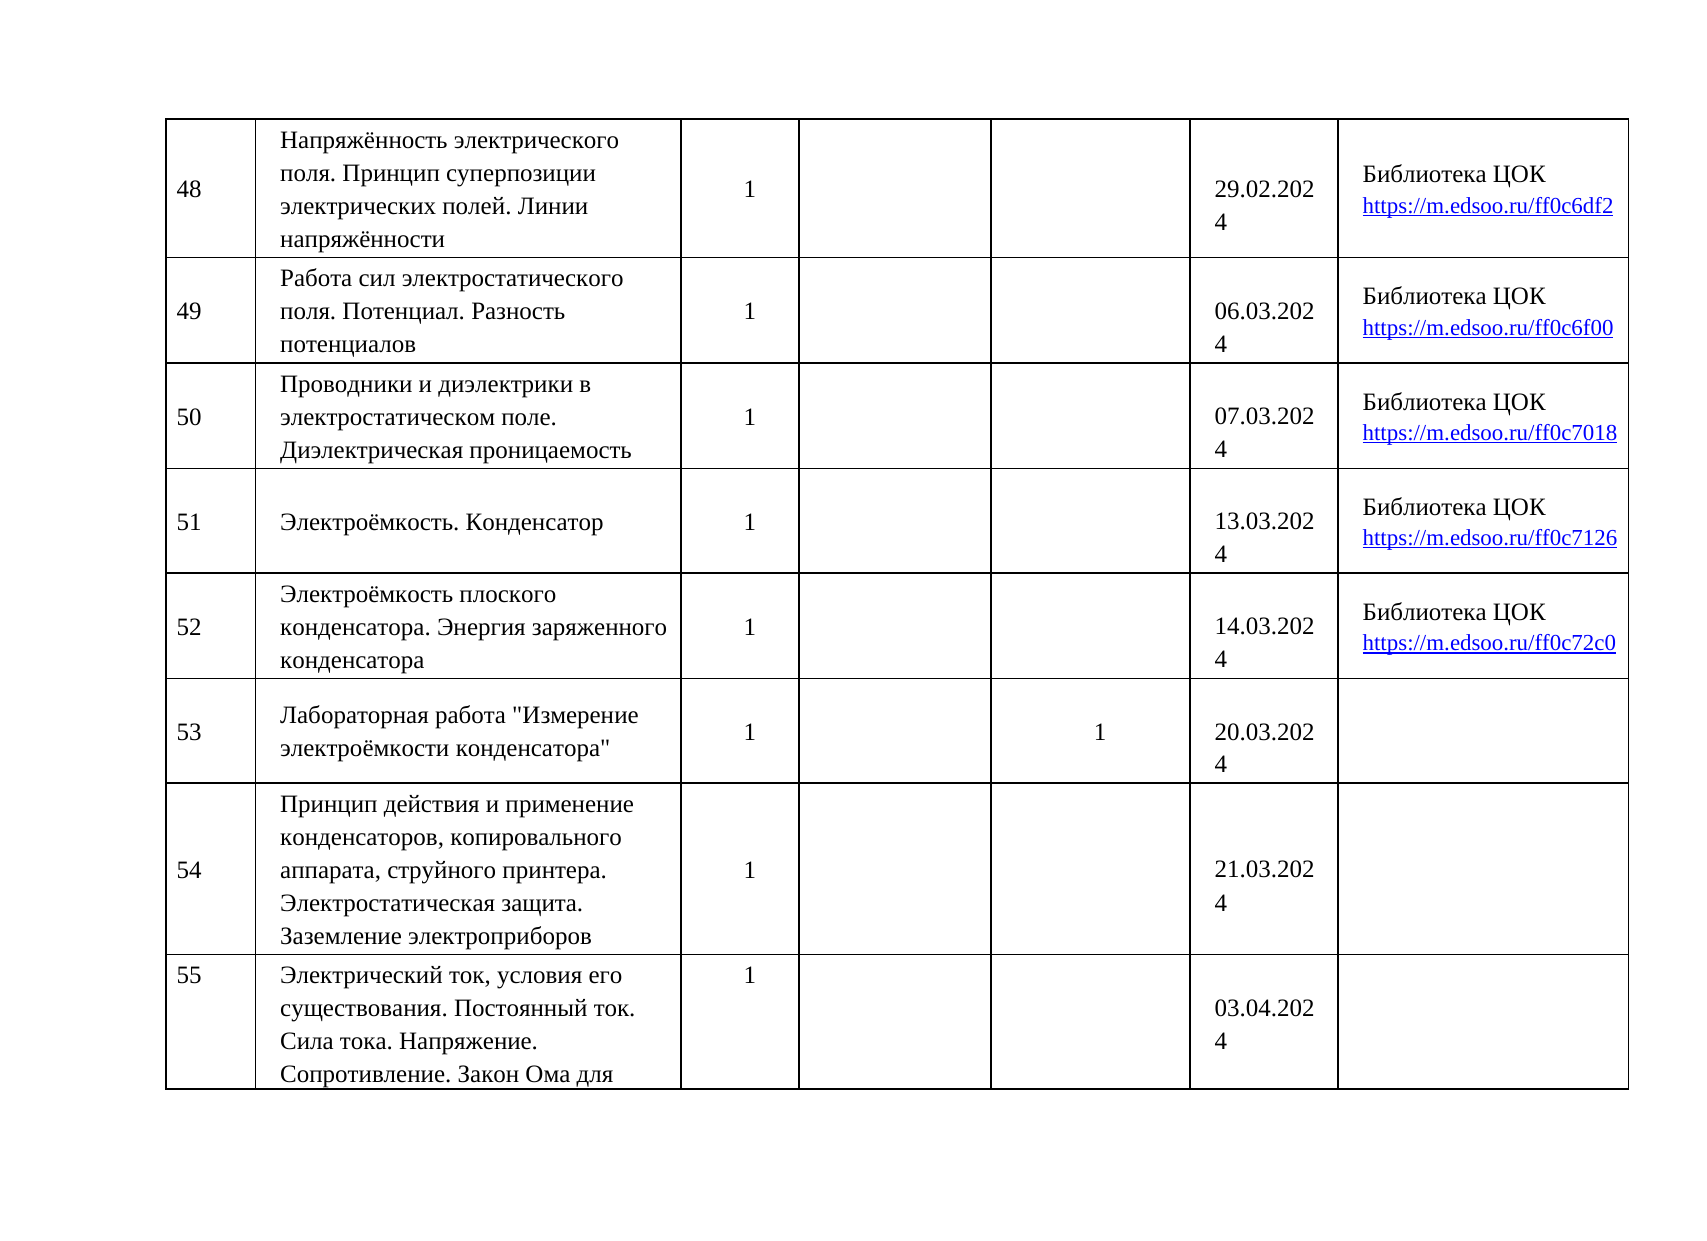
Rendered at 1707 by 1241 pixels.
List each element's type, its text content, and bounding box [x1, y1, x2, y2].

table_cell Электроёмкость. Конденсатор [256, 469, 680, 572]
table_cell [800, 679, 990, 782]
table_cell [992, 364, 1189, 467]
table_cell [800, 364, 990, 467]
table_cell 1 [682, 679, 798, 782]
table_cell [800, 955, 990, 1088]
table_cell 1 [682, 258, 798, 362]
table_cell Электроёмкость плоского конденсатора. Энергия заряженного конденсатора [256, 574, 680, 677]
table_cell [800, 258, 990, 362]
table_cell 48 [167, 120, 255, 257]
table_cell [800, 469, 990, 572]
table_cell 06.03.2024 [1191, 258, 1337, 362]
table_cell 1 [682, 364, 798, 467]
table_cell 14.03.2024 [1191, 574, 1337, 677]
table_cell 55 [167, 955, 255, 1088]
table_cell 03.04.2024 [1191, 955, 1337, 1088]
table_cell 1 [682, 120, 798, 257]
table_cell 20.03.2024 [1191, 679, 1337, 782]
table_cell Библиотека ЦОК https://m.edsoo.ru/ff0c7018 [1339, 364, 1628, 467]
table_cell [1339, 679, 1628, 782]
table_cell [1339, 955, 1628, 1088]
table_cell Библиотека ЦОК https://m.edsoo.ru/ff0c72c0 [1339, 574, 1628, 677]
table_cell [992, 469, 1189, 572]
table_cell [1339, 784, 1628, 954]
table_cell Лабораторная работа "Измерение электроёмкости конденсатора" [256, 679, 680, 782]
table_cell 50 [167, 364, 255, 467]
table_cell 1 [682, 955, 798, 1088]
table_cell [800, 784, 990, 954]
table_cell [992, 574, 1189, 677]
table_cell Библиотека ЦОК https://m.edsoo.ru/ff0c7126 [1339, 469, 1628, 572]
table_cell [800, 574, 990, 677]
table_cell Проводники и диэлектрики в электростатическом поле. Диэлектрическая проницаемость [256, 364, 680, 467]
table_cell 1 [682, 784, 798, 954]
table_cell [256, 955, 680, 1088]
table_cell 53 [167, 679, 255, 782]
table_cell Напряжённость электрического поля. Принцип суперпозиции электрических полей. Линии напряжённости [256, 120, 680, 257]
table_cell Библиотека ЦОК https://m.edsoo.ru/ff0c6df2 [1339, 120, 1628, 257]
table_cell 1 [682, 469, 798, 572]
table_cell 52 [167, 574, 255, 677]
table_cell Работа сил электростатического поля. Потенциал. Разность потенциалов [256, 258, 680, 362]
table_cell 1 [682, 574, 798, 677]
table_cell [992, 784, 1189, 954]
table_cell [992, 258, 1189, 362]
table_cell Принцип действия и применение конденсаторов, копировального аппарата, струйного принтера. Электростатическая защита. Заземление электроприборов [256, 784, 680, 954]
table_cell [992, 955, 1189, 1088]
table_cell 1 [992, 679, 1189, 782]
table_cell 54 [167, 784, 255, 954]
table_cell Библиотека ЦОК https://m.edsoo.ru/ff0c6f00 [1339, 258, 1628, 362]
table_cell 51 [167, 469, 255, 572]
table_cell 07.03.2024 [1191, 364, 1337, 467]
table_cell 21.03.2024 [1191, 784, 1337, 954]
table_cell 29.02.2024 [1191, 120, 1337, 257]
table_cell 13.03.2024 [1191, 469, 1337, 572]
table_cell [992, 120, 1189, 257]
table_cell 49 [167, 258, 255, 362]
table_cell [800, 120, 990, 257]
